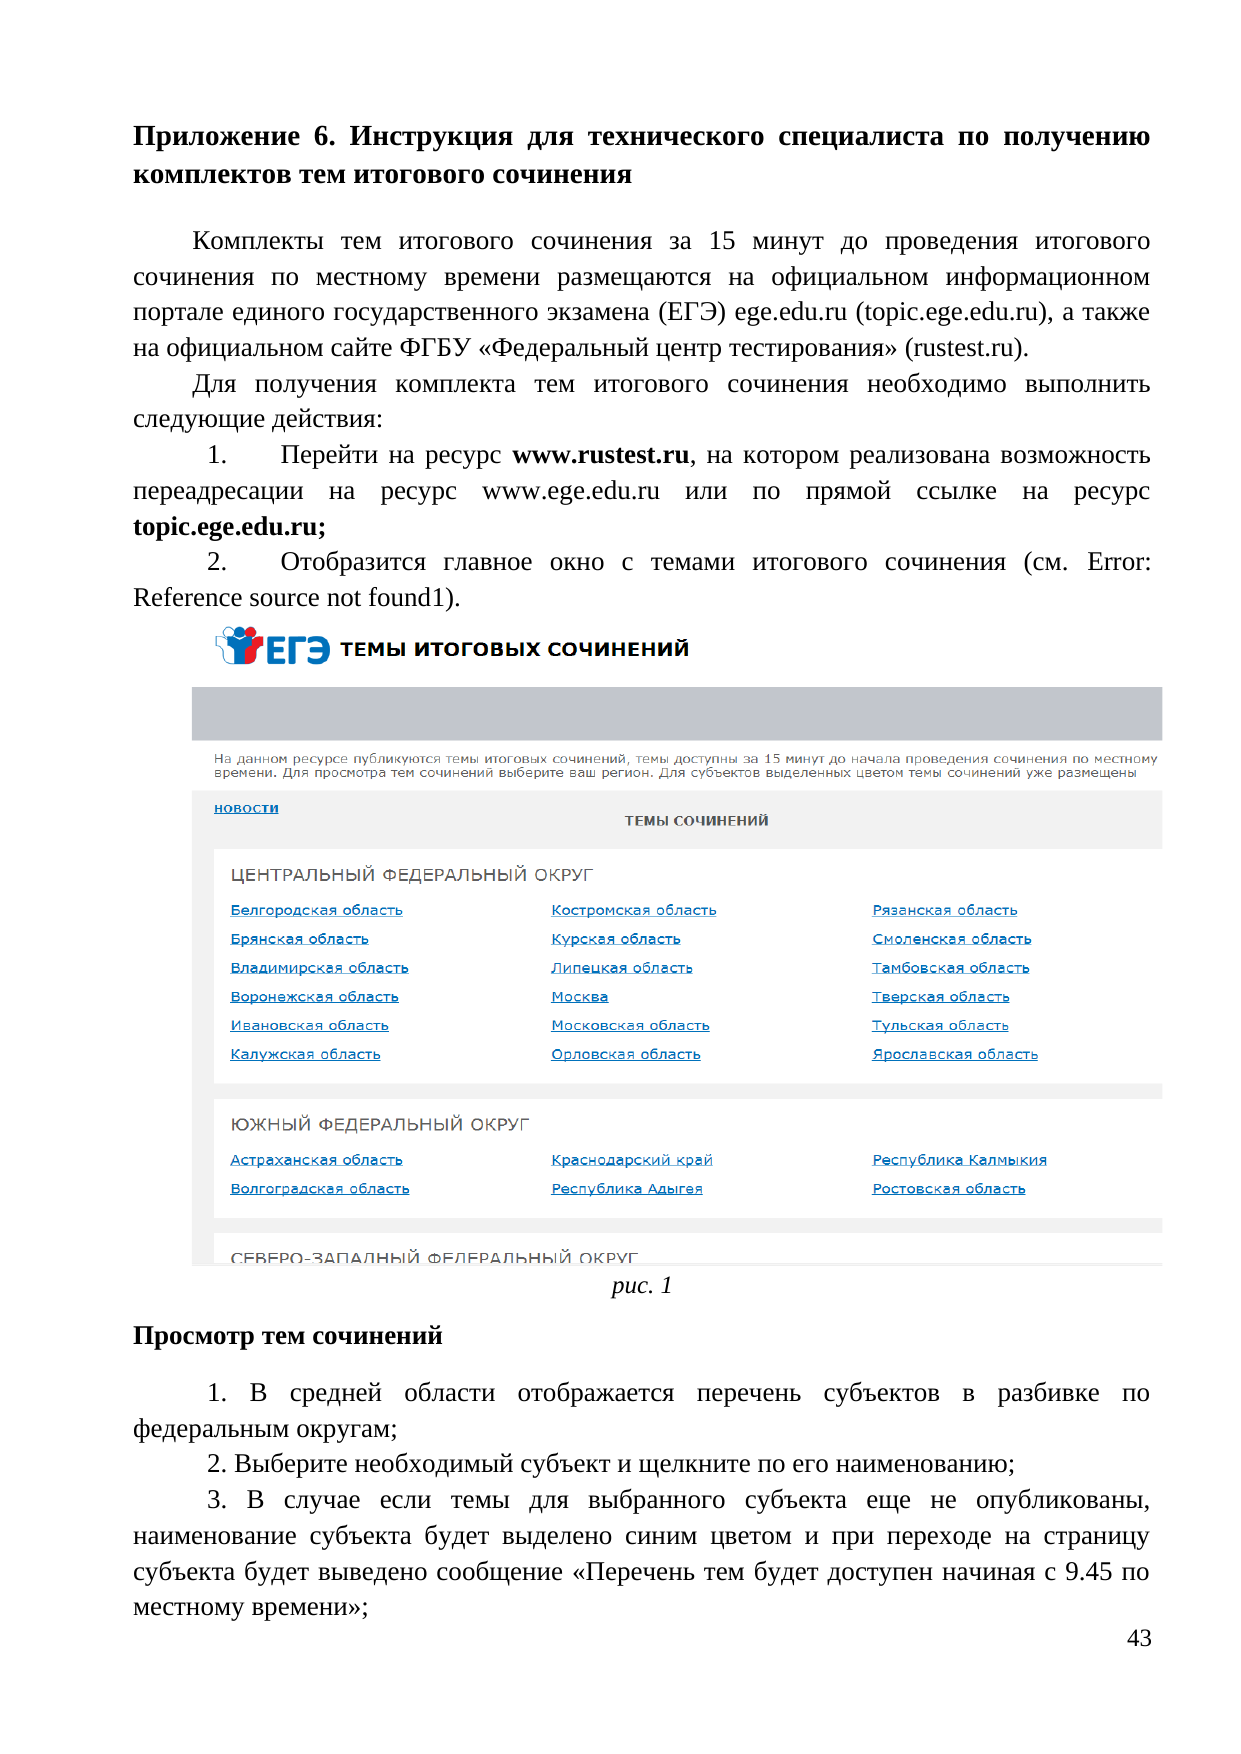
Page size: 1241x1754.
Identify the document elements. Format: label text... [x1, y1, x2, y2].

text 3. В случае если темы для выбранного субъекта еще не опубликованы, наименование субъекта будет выделено синим цветом и при переходе на страницу субъекта будет выведено сообщение «Перечень тем будет доступен начиная с 9.45 по местному времени»; [133, 1483, 1152, 1621]
text 2. Выберите необходимый субъект и щелкните по его наименованию; [133, 1447, 1152, 1478]
subtitle Приложение 6. Инструкция для технического специалиста по получению комплектов тем итогового сочинения [133, 118, 1152, 190]
text рис. 1 [133, 1270, 1152, 1298]
text Для получения комплекта тем итогового сочинения необходимо выполнить следующие действия: [133, 367, 1152, 434]
list Перейти на ресурс www.rustest.ru, на котором реализована возможность переадресации на ресурс www.ege.edu.ru или по прямой ссылке на ресурс topic.ege.edu.ru; [133, 438, 1152, 541]
text Просмотр тем сочинений [133, 1319, 1152, 1351]
text 1. В средней области отображается перечень субъектов в разбивке по федеральным округам; [133, 1376, 1152, 1443]
picture [191, 616, 1163, 1266]
text Комплекты тем итогового сочинения за 15 минут до проведения итогового сочинения по местному времени размещаются на официальном информационном портале единого государственного экзамена (ЕГЭ) ege.edu.ru (topic.ege.edu.ru), а также на официальном сайте ФГБУ «Федеральный центр тестирования» (rustest.ru). [133, 224, 1152, 362]
